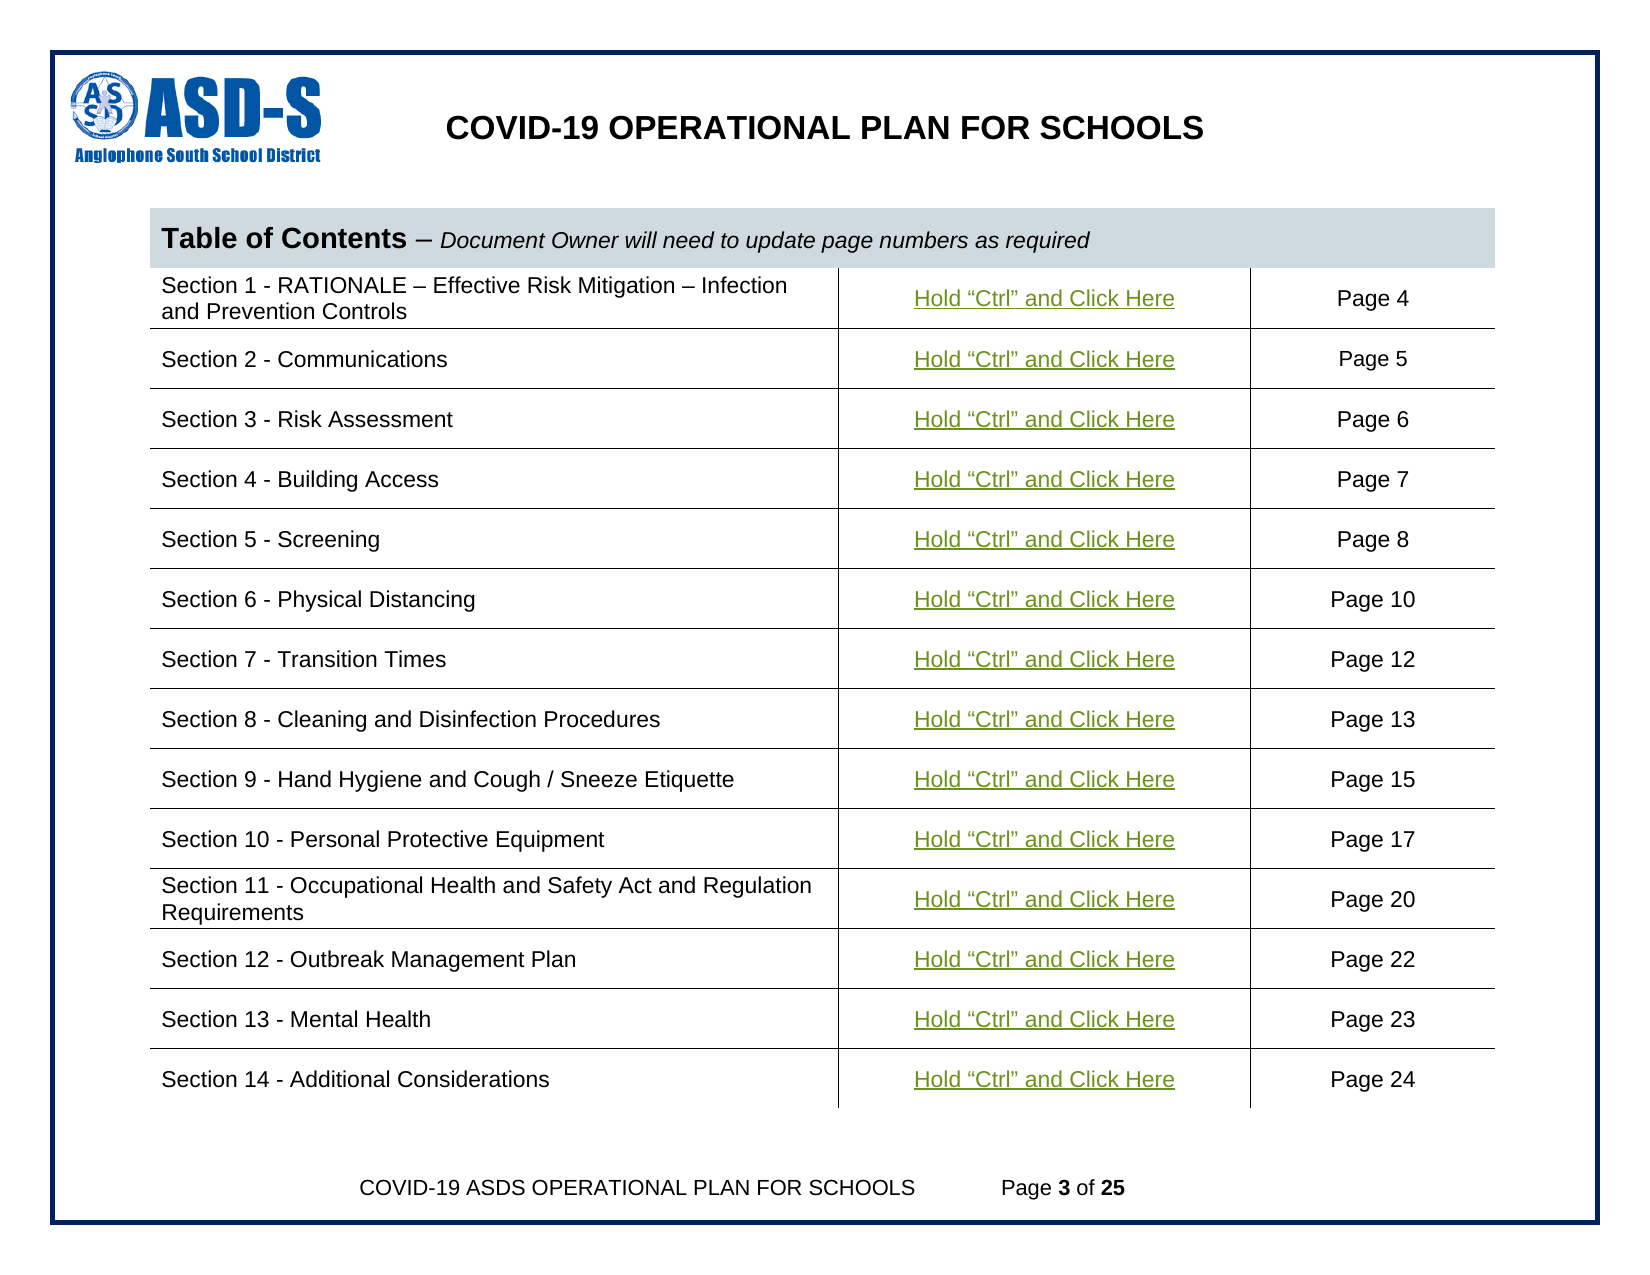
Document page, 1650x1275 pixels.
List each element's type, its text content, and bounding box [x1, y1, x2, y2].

table_cell Section 9 - Hand Hygiene and Cough / Sneeze Etiquette [150, 749, 838, 808]
table_cell Section 14 - Additional Considerations [150, 1049, 838, 1108]
table_cell Hold “Ctrl” and Click Here [839, 389, 1250, 448]
table_cell Hold “Ctrl” and Click Here [839, 449, 1250, 508]
table_cell Page 23 [1251, 989, 1495, 1048]
table_cell Hold “Ctrl” and Click Here [839, 869, 1250, 928]
table_cell Section 2 - Communications [150, 329, 838, 388]
table_cell Hold “Ctrl” and Click Here [839, 629, 1250, 688]
table_cell Page 7 [1251, 449, 1495, 508]
table_cell Hold “Ctrl” and Click Here [839, 329, 1250, 388]
table_cell Section 4 - Building Access [150, 449, 838, 508]
table_cell Section 5 - Screening [150, 509, 838, 568]
table_cell Section 8 - Cleaning and Disinfection Procedures [150, 689, 838, 748]
table_cell Section 3 - Risk Assessment [150, 389, 838, 448]
table_cell Page 22 [1251, 929, 1495, 988]
table_cell Section 12 - Outbreak Management Plan [150, 929, 838, 988]
table_cell Page 15 [1251, 749, 1495, 808]
table_cell Section 6 - Physical Distancing [150, 569, 838, 628]
table_cell Hold “Ctrl” and Click Here [839, 509, 1250, 568]
table_cell Section 7 - Transition Times [150, 629, 838, 688]
table_cell Section 13 - Mental Health [150, 989, 838, 1048]
table_cell Page 10 [1251, 569, 1495, 628]
table_cell Page 5 [1251, 329, 1495, 388]
table_cell Page 4 [1251, 268, 1495, 328]
table_cell Hold “Ctrl” and Click Here [839, 749, 1250, 808]
table_cell Section 10 - Personal Protective Equipment [150, 809, 838, 868]
table_cell Hold “Ctrl” and Click Here [839, 929, 1250, 988]
table_cell Section 11 - Occupational Health and Safety Act and Regulation Requirements [150, 869, 838, 928]
table_cell Hold “Ctrl” and Click Here [839, 809, 1250, 868]
picture [65, 67, 324, 168]
table_cell Page 24 [1251, 1049, 1495, 1108]
table_cell Hold “Ctrl” and Click Here [839, 569, 1250, 628]
table_header Table of Contents – Document Owner will need to update page numbers as required [150, 208, 1495, 268]
table_cell Hold “Ctrl” and Click Here [839, 689, 1250, 748]
table_cell Hold “Ctrl” and Click Here [839, 268, 1250, 328]
table_cell Page 12 [1251, 629, 1495, 688]
table_cell Page 17 [1251, 809, 1495, 868]
table_cell Hold “Ctrl” and Click Here [839, 1049, 1250, 1108]
table_cell Hold “Ctrl” and Click Here [839, 989, 1250, 1048]
table_cell Page 13 [1251, 689, 1495, 748]
table_cell Page 8 [1251, 509, 1495, 568]
table_cell Page 6 [1251, 389, 1495, 448]
table_cell Section 1 - RATIONALE – Effective Risk Mitigation – Infection and Prevention Controls [150, 268, 838, 328]
table_cell Page 20 [1251, 869, 1495, 928]
